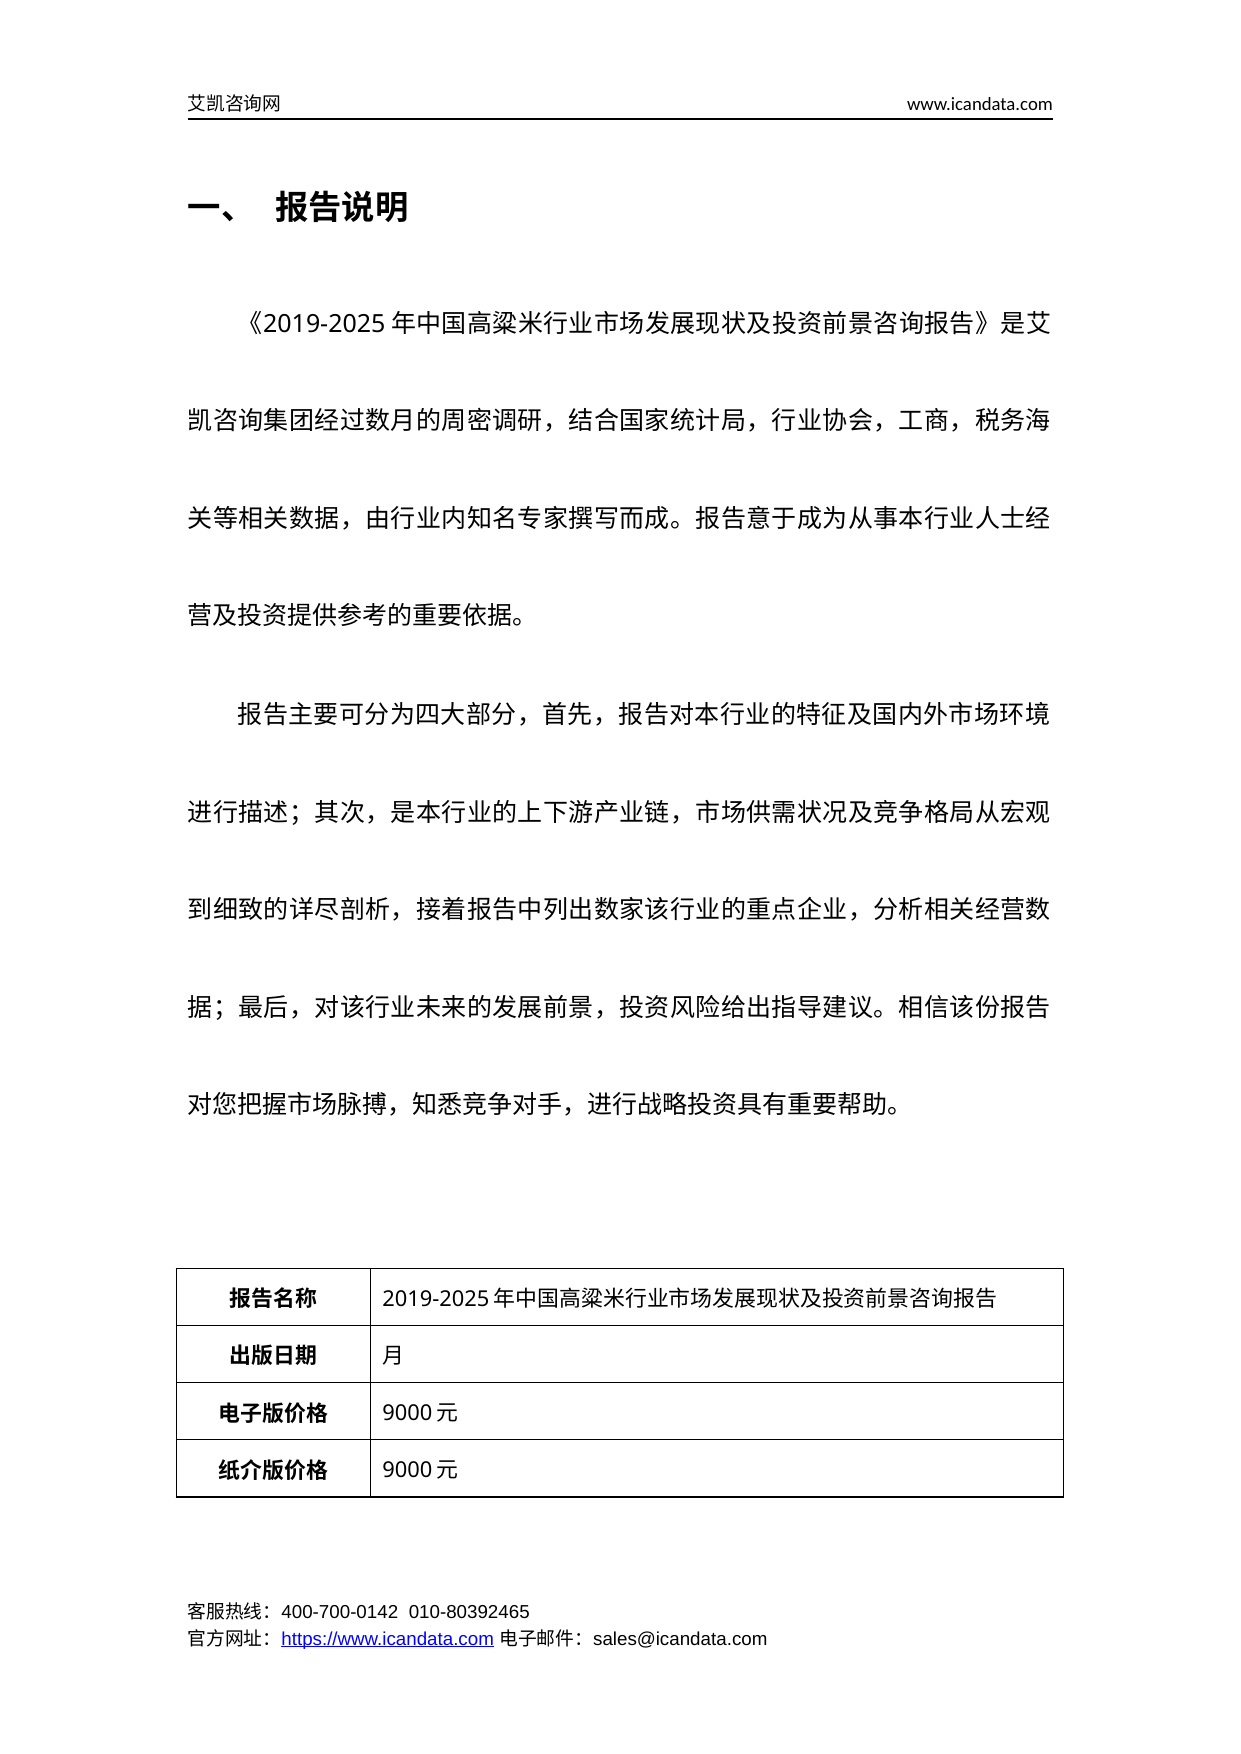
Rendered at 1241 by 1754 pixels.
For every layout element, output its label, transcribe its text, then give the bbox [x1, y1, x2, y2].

table_cell 9000元 [371, 1383, 1063, 1439]
text 《2019-2025年中国高粱米行业市场发展现状及投资前景咨询报告》是艾凯咨询集团经过数月的周密调研，结合国家统计局，行业协会，工商，税务海关等相关数据，由行业内知名专家撰写而成。报告意于成为从事本行业人士经营及投资提供参考的重要依据。 [187, 289, 1053, 646]
table_header 2019-2025年中国高粱米行业市场发展现状及投资前景咨询报告 [371, 1269, 1063, 1325]
text 报告主要可分为四大部分，首先，报告对本行业的特征及国内外市场环境进行描述；其次，是本行业的上下游产业链，市场供需状况及竞争格局从宏观到细致的详尽剖析，接着报告中列出数家该行业的重点企业，分析相关经营数据；最后，对该行业未来的发展前景，投资风险给出指导建议。相信该份报告对您把握市场脉搏，知悉竞争对手，进行战略投资具有重要帮助。 [187, 681, 1053, 1136]
table_cell 9000元 [371, 1440, 1063, 1496]
table_cell 出版日期 [177, 1326, 370, 1382]
table_header 报告名称 [177, 1269, 370, 1325]
subtitle 报告说明 [187, 172, 1053, 237]
table_cell 月 [371, 1326, 1063, 1382]
table_cell 纸介版价格 [177, 1440, 370, 1496]
table_cell 电子版价格 [177, 1383, 370, 1439]
